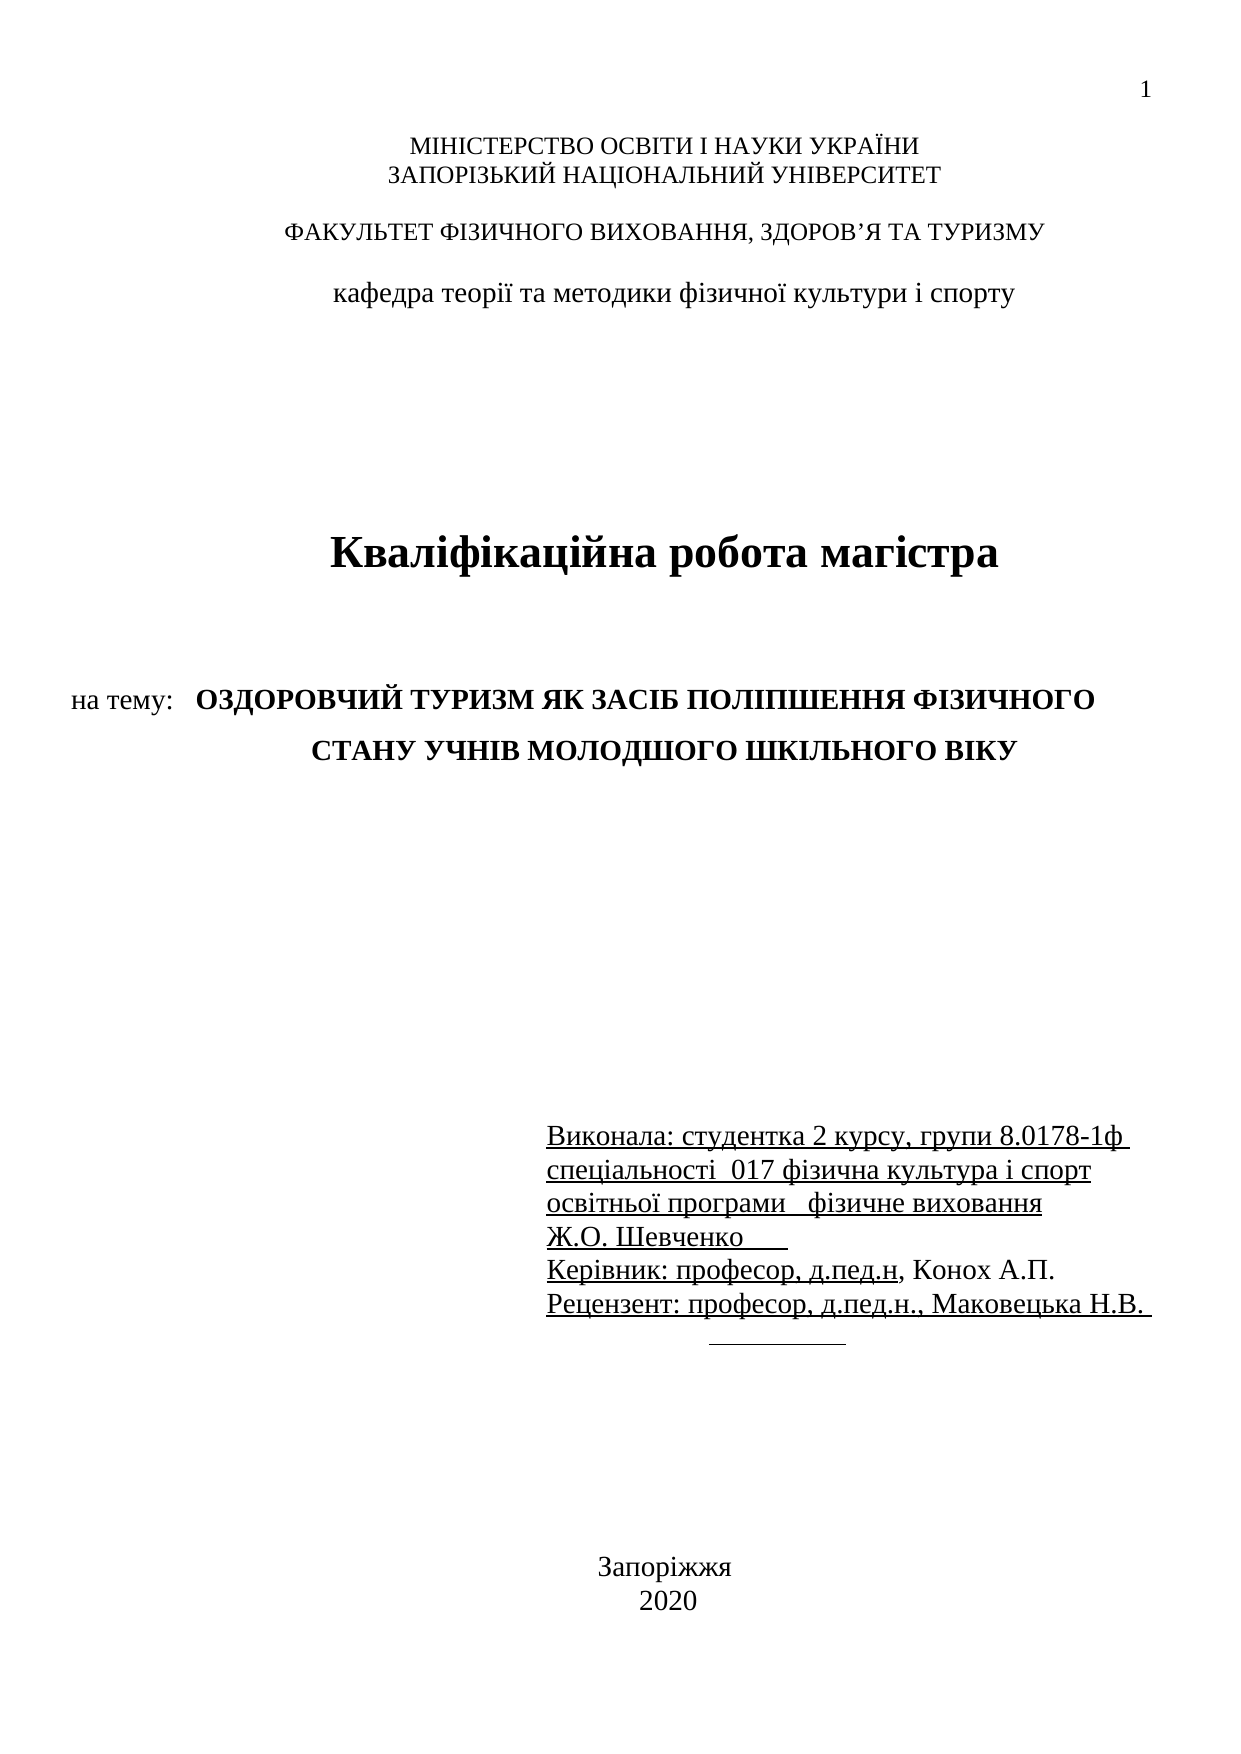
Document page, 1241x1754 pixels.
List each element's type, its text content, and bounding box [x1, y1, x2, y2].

text 2020 [177, 1583, 1152, 1617]
text освітньої програми фізичне виховання [546, 1185, 1181, 1219]
text Ж.О. Шевченко [546, 1219, 1152, 1252]
text на тему: ОЗДОРОВЧИЙ ТУРИЗМ ЯК ЗАСІБ ПОЛІПШЕННЯ ФІЗИЧНОГО СТАНУ УЧНІВ МОЛОДШОГО ШКІЛЬНОГО ВІКУ [15, 682, 1152, 766]
text МІНІСТЕРСТВО ОСВІТИ І НАУКИ УКРАЇНИ [177, 131, 1152, 160]
text Рецензент: професор, д.пед.н., Маковецька Н.В. [546, 1286, 1152, 1315]
text ЗАПОРІЗЬКИЙ НАЦІОНАЛЬНИЙ УНІВЕРСИТЕТ [177, 160, 1152, 189]
text кафедра теорії та методики фізичної культури і спорту [177, 275, 1171, 308]
text спеціальності 017 фізична культура і спорт [546, 1152, 1152, 1185]
text Виконала: студентка 2 курсу, групи 8.0178-1ф [546, 1118, 1152, 1152]
text Факультет фізичного виховання, здоров’я та туризму [177, 217, 1152, 246]
text Кваліфікаційна робота магістра [177, 524, 1152, 577]
text Запоріжжя [177, 1549, 1152, 1583]
text Керівник: професор, д.пед.н, Конох А.П. [546, 1252, 1152, 1286]
